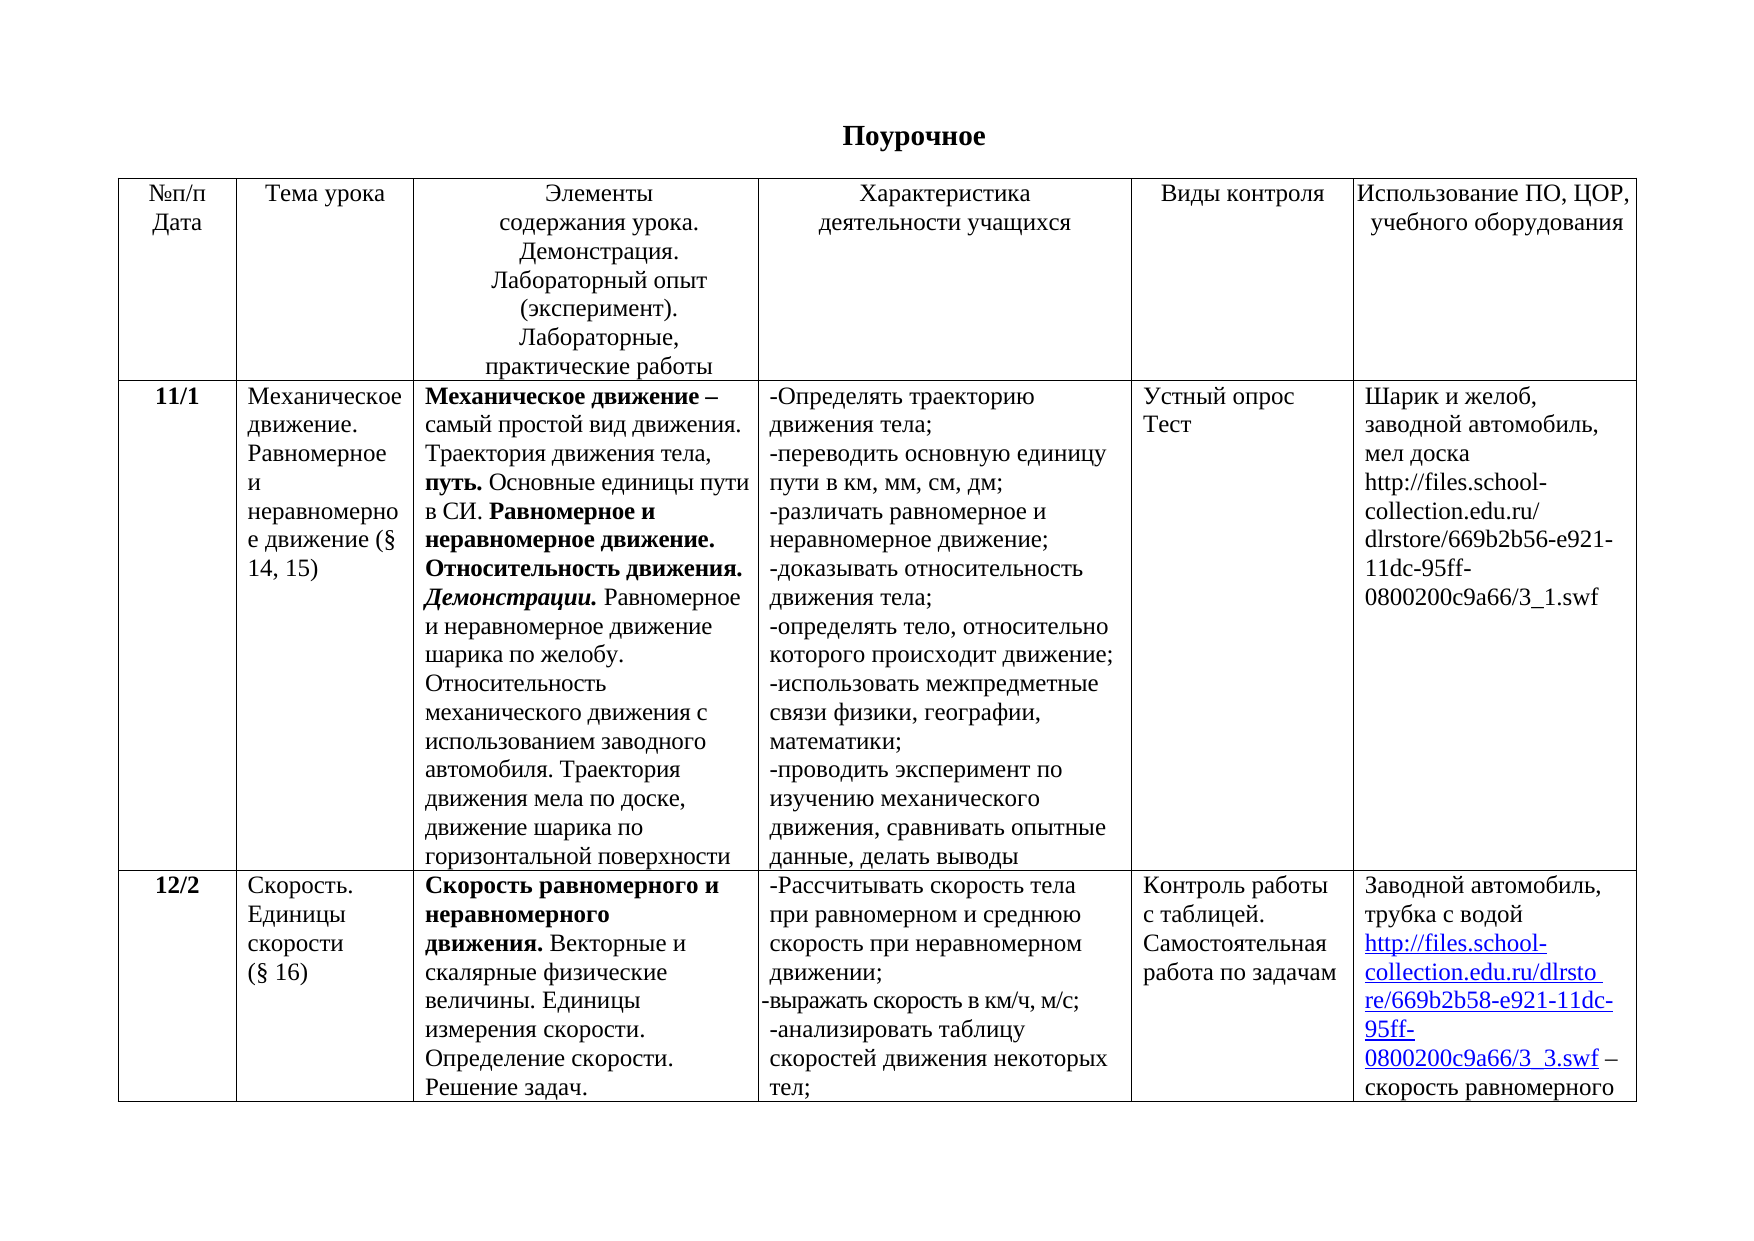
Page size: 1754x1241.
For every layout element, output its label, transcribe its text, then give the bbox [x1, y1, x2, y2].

table_header Виды контроля [1132, 179, 1353, 380]
table_cell Шарик и желоб, заводной автомобиль, мел доска http://files.school-collection.edu.ru/dlrstore/669b2b56-e921-11dc-95ff-0800200c9a66/3_1.swf [1354, 381, 1636, 869]
table_cell 12/2 [119, 871, 236, 1101]
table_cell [414, 871, 758, 1101]
table_header Характеристика деятельности учащихся [759, 179, 1131, 380]
table_cell Механическое движение. Равномерное и неравномерное движение (§ 14, 15) [237, 381, 413, 869]
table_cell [1132, 871, 1353, 1101]
table_cell 11/1 [119, 381, 236, 869]
table_cell Механическое движение – самый простой вид движения. Траектория движения тела, путь. Основные единицы пути в СИ. Равномерное и неравномерное движение. Относительность движения. Демонстрации. Равномерное и неравномерное движение шарика по желобу. Относительность механического движения с использованием заводного автомобиля. Траектория движения мела по доске, движение шарика по горизонтальной поверхности [414, 381, 758, 869]
table_header Использование ПО, ЦОР, учебного оборудования [1354, 179, 1636, 380]
table_header Тема урока [237, 179, 413, 380]
table_header №п/п Дата [119, 179, 236, 380]
text Поурочное [118, 118, 1636, 152]
table_cell -Определять траекторию движения тела; -переводить основную единицу пути в км, мм, см, дм; -различать равномерное и неравномерное движение; -доказывать относительность движения тела; -определять тело, относительно которого происходит движение; -использовать межпредметные связи физики, географии, математики; -проводить эксперимент по изучению механического движения, сравнивать опытные данные, делать выводы [759, 381, 1131, 869]
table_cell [1354, 871, 1636, 1101]
table_header Элементы содержания урока. Демонстрация. Лабораторный опыт (эксперимент). Лабораторные, практические работы [414, 179, 758, 380]
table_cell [237, 871, 413, 1101]
table_cell Устный опрос Тест [1132, 381, 1353, 869]
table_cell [759, 871, 1131, 1101]
